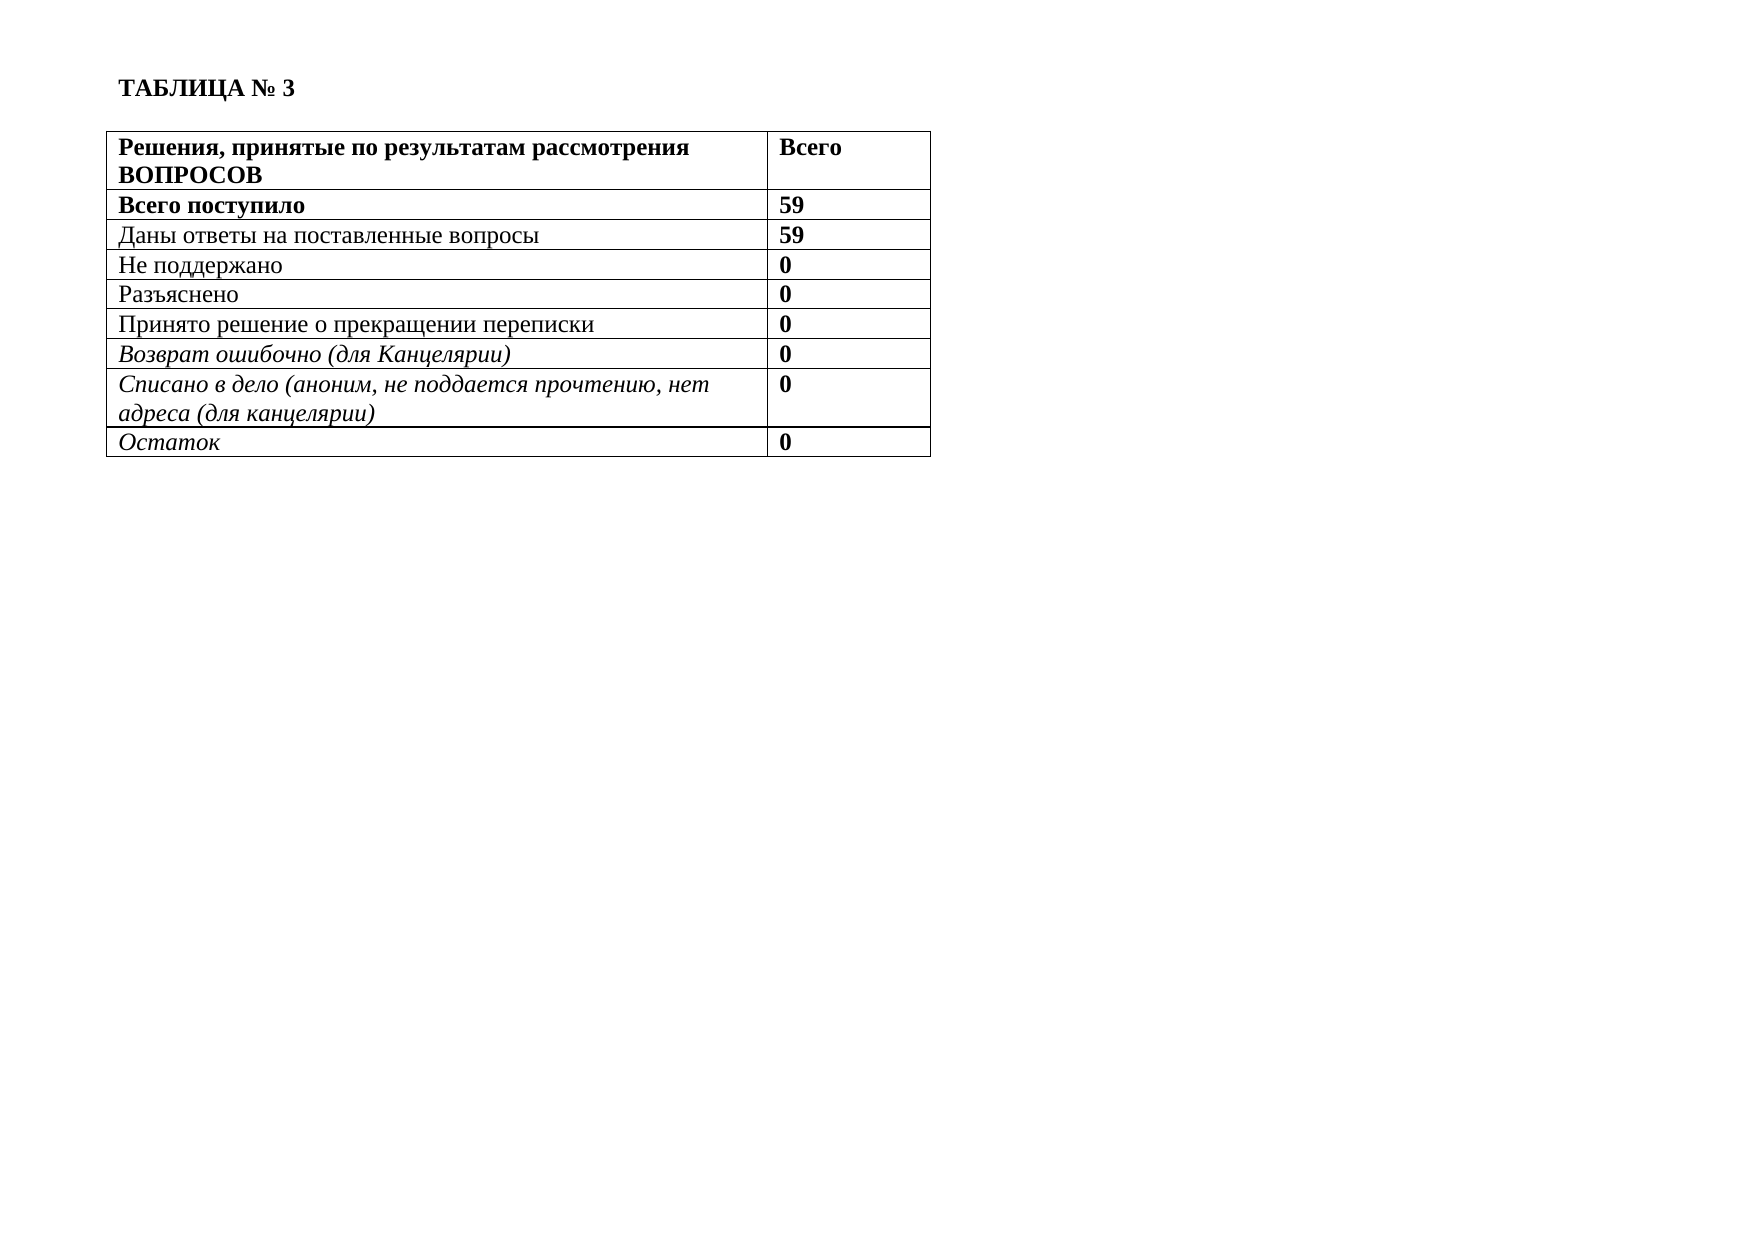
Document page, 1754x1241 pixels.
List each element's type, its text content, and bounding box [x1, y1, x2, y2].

table_cell Даны ответы на поставленные вопросы [107, 220, 767, 249]
table_cell Не поддержано [107, 250, 767, 278]
table_cell 59 [768, 190, 930, 219]
table_cell Всего поступило [107, 190, 767, 219]
text ТАБЛИЦА № 3 [118, 73, 1698, 102]
table_header Решения, принятые по результатам рассмотрения ВОПРОСОВ [107, 132, 767, 189]
table_cell Возврат ошибочно (для Канцелярии) [107, 339, 767, 368]
table_cell 0 [768, 339, 930, 368]
table_cell 0 [768, 369, 930, 426]
table_cell Разъяснено [107, 280, 767, 308]
table_cell 0 [768, 428, 930, 456]
table_cell 0 [768, 280, 930, 308]
table_cell 59 [768, 220, 930, 249]
table_cell 0 [768, 309, 930, 338]
table_cell Принято решение о прекращении переписки [107, 309, 767, 338]
table_cell 0 [768, 250, 930, 278]
table_cell Остаток [107, 428, 767, 456]
table_cell Списано в дело (аноним, не поддается прочтению, нет адреса (для канцелярии) [107, 369, 767, 426]
table_header Всего [768, 132, 930, 189]
